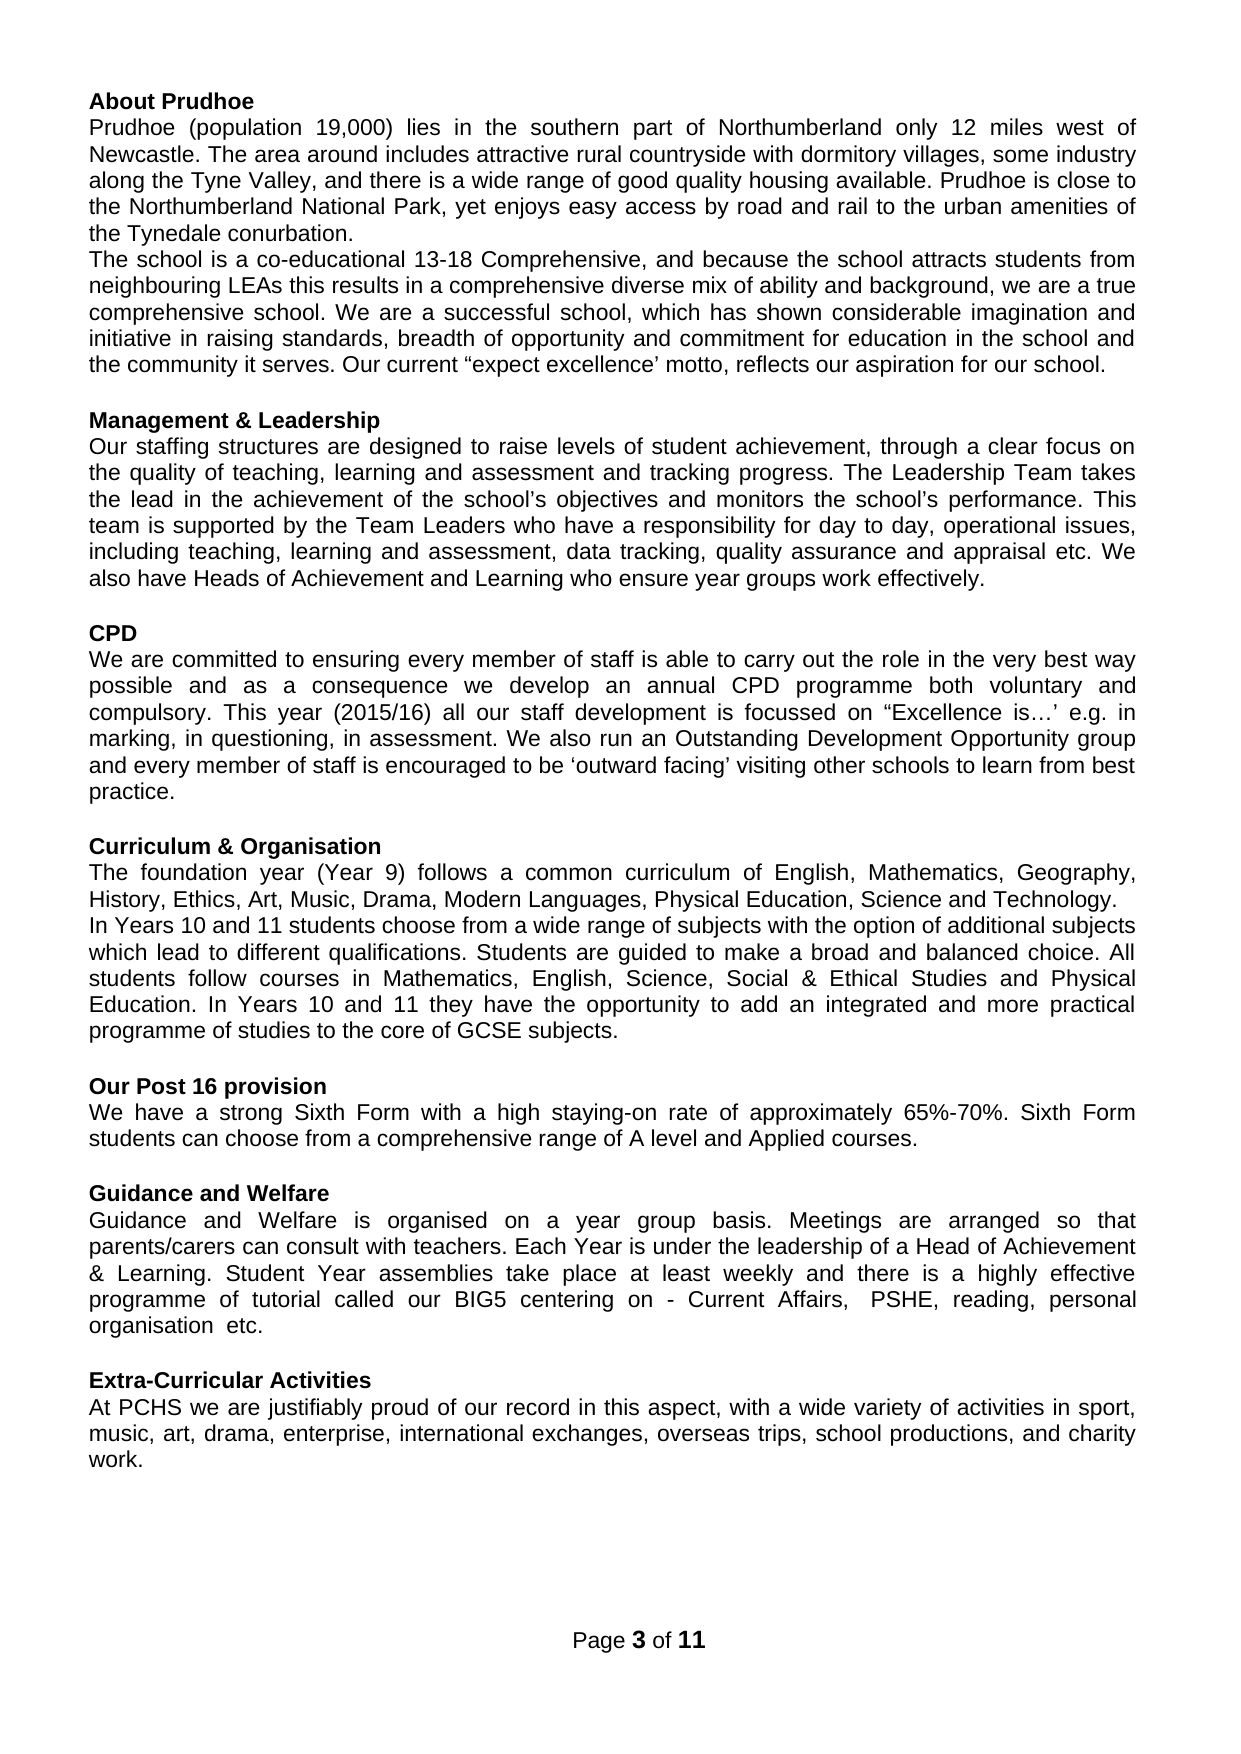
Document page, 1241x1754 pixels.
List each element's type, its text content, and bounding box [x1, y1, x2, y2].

text We have a strong Sixth Form with a high staying-on rate of approximately 65%-70%. Sixth Form students can choose from a comprehensive range of A level and Applied courses. [89, 1099, 1137, 1152]
text Our Post 16 provision [89, 1073, 1137, 1099]
text In Years 10 and 11 students choose from a wide range of subjects with the option of additional subjects which lead to different qualifications. Students are guided to make a broad and balanced choice. All students follow courses in Mathematics, English, Science, Social & Ethical Studies and Physical Education. In Years 10 and 11 they have the opportunity to add an integrated and more practical programme of studies to the core of GCSE subjects. [89, 912, 1137, 1044]
text Extra-Curricular Activities [89, 1367, 1137, 1394]
text Curriculum & Organisation [89, 833, 1137, 859]
text Management & Leadership [89, 407, 1137, 433]
text The foundation year (Year 9) follows a common curriculum of English, Mathematics, Geography, History, Ethics, Art, Music, Drama, Modern Languages, Physical Education, Science and Technology. [89, 859, 1137, 912]
text The school is a co-educational 13-18 Comprehensive, and because the school attracts students from neighbouring LEAs this results in a comprehensive diverse mix of ability and background, we are a true comprehensive school. We are a successful school, which has shown considerable imagination and initiative in raising standards, breadth of opportunity and commitment for education in the school and the community it serves. Our current “expect excellence’ motto, reflects our aspiration for our school. [89, 246, 1137, 378]
text Prudhoe (population 19,000) lies in the southern part of Northumberland only 12 miles west of Newcastle. The area around includes attractive rural countryside with dormitory villages, some industry along the Tyne Valley, and there is a wide range of good quality housing available. Prudhoe is close to the Northumberland National Park, yet enjoys easy access by road and rail to the urban amenities of the Tynedale conurbation. [89, 114, 1137, 246]
text We are committed to ensuring every member of staff is able to carry out the role in the very best way possible and as a consequence we develop an annual CPD programme both voluntary and compulsory. This year (2015/16) all our staff development is focussed on “Excellence is…’ e.g. in marking, in questioning, in assessment. We also run an Outstanding Development Opportunity group and every member of staff is encouraged to be ‘outward facing’ visiting other schools to learn from best practice. [89, 646, 1137, 804]
text Guidance and Welfare is organised on a year group basis. Meetings are arranged so that parents/carers can consult with teachers. Each Year is under the leadership of a Head of Achievement & Learning. Student Year assemblies take place at least weekly and there is a highly effective programme of tutorial called our BIG5 centering on - Current Affairs, PSHE, reading, personal organisation etc. [89, 1207, 1137, 1338]
text Guidance and Welfare [89, 1180, 1137, 1207]
text At PCHS we are justifiably proud of our record in this aspect, with a wide variety of activities in sport, music, art, drama, enterprise, international exchanges, overseas trips, school productions, and charity work. [89, 1394, 1137, 1473]
text Our staffing structures are designed to raise levels of student achievement, through a clear focus on the quality of teaching, learning and assessment and tracking progress. The Leadership Team takes the lead in the achievement of the school’s objectives and monitors the school’s performance. This team is supported by the Team Leaders who have a responsibility for day to day, operational issues, including teaching, learning and assessment, data tracking, quality assurance and appraisal etc. We also have Heads of Achievement and Learning who ensure year groups work effectively. [89, 433, 1137, 591]
text CPD [89, 620, 1137, 646]
text About Prudhoe [89, 88, 1137, 114]
